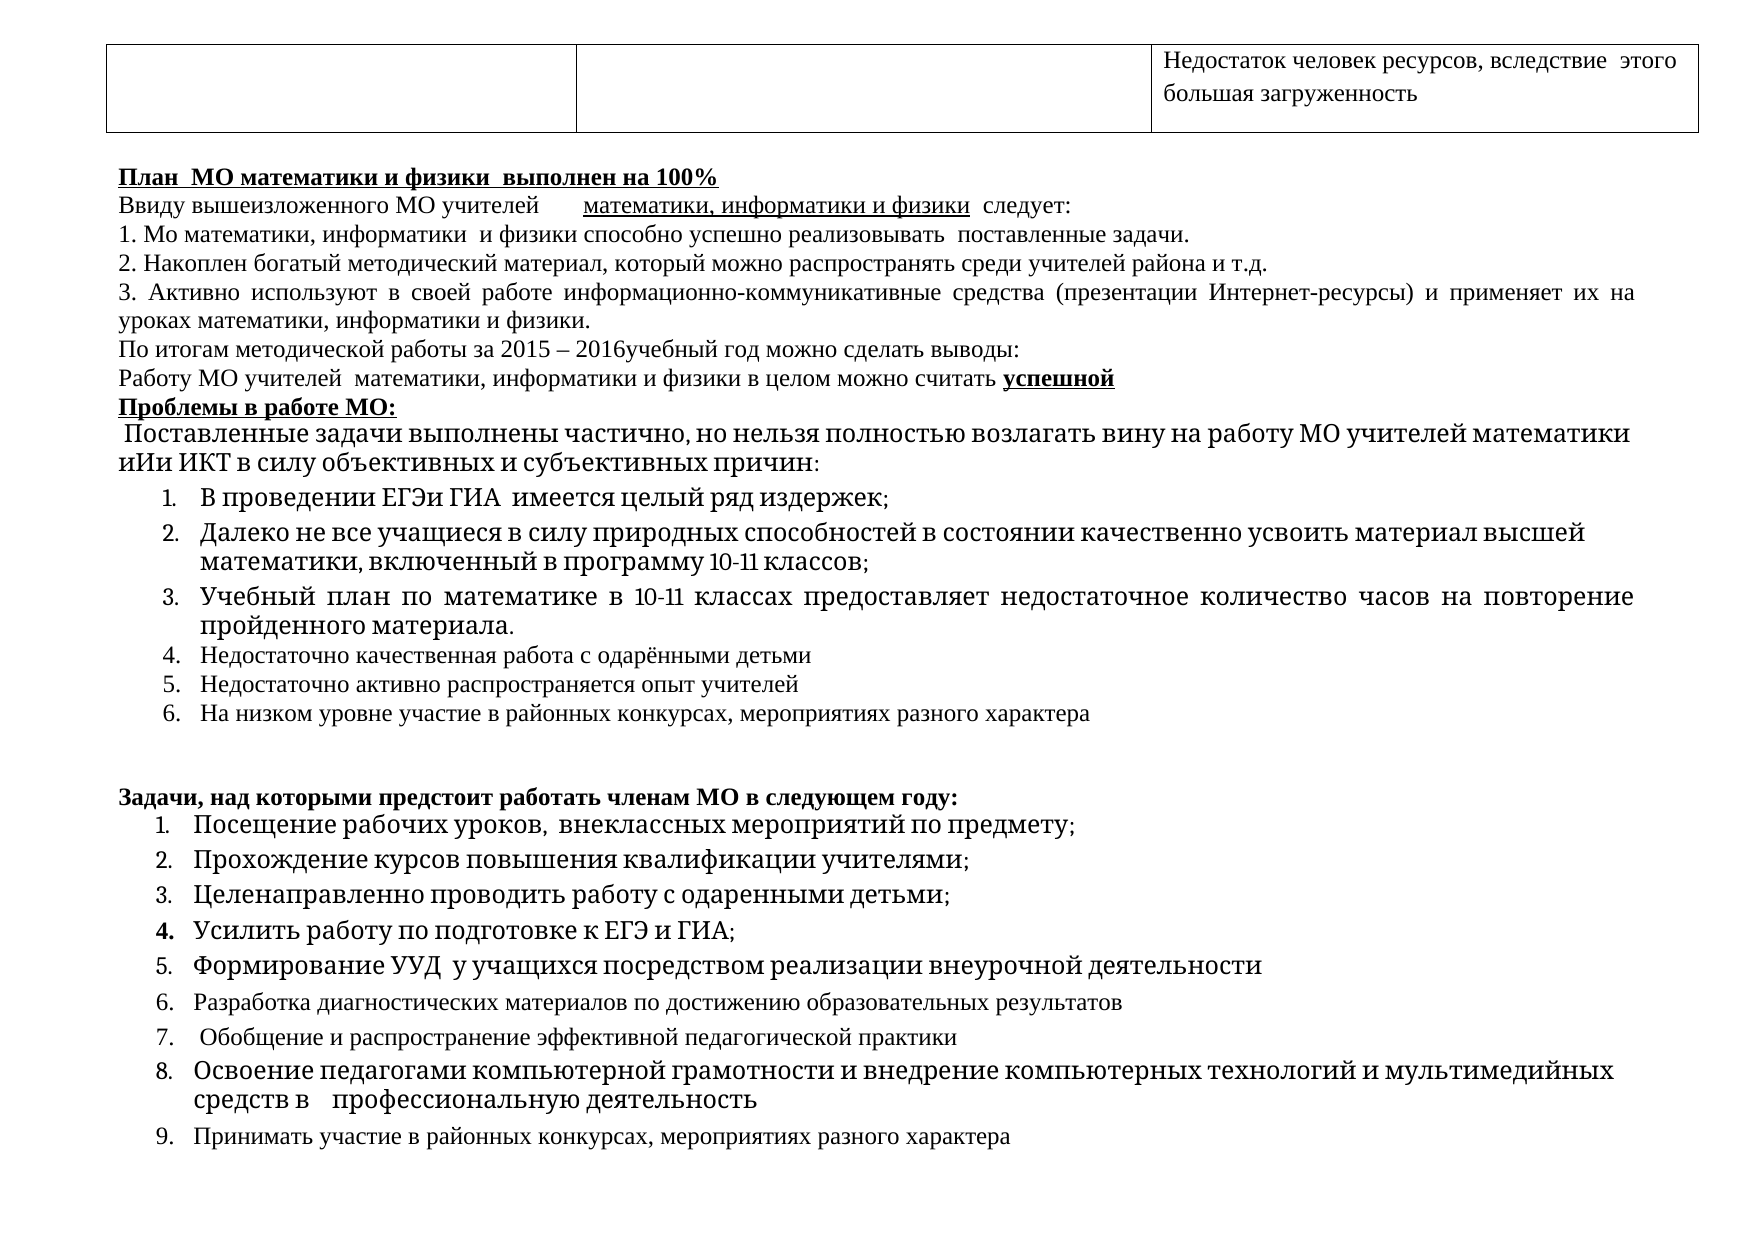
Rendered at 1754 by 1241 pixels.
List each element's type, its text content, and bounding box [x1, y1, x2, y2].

subtitle Усилить работу по подготовке к ЕГЭ и ГИА; [156, 916, 1636, 946]
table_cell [1152, 45, 1698, 132]
list Принимать участие в районных конкурсах, мероприятиях разного характера [156, 1121, 1636, 1149]
subtitle Посещение рабочих уроков, внеклассных мероприятий по предмету; [156, 811, 1636, 840]
text 1. Мо математики, информатики и физики способно успешно реализовывать поставленные задачи. [118, 219, 1636, 248]
subtitle Освоение педагогами компьютерной грамотности и внедрение компьютерных технологий и мультимедийных средств в профессиональную деятельность [156, 1057, 1636, 1114]
subtitle Учебный план по математике в 10-11 классах предоставляет недостаточное количество часов на повторение пройденного материала. [162, 583, 1636, 640]
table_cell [107, 45, 576, 132]
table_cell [577, 45, 1151, 132]
text 3. Активно используют в своей работе информационно-коммуникативные средства (презентации Интернет-ресурсы) и применяет их на уроках математики, информатики и физики. [118, 277, 1636, 334]
list Недостаточно качественная работа с одарёнными детьми [162, 640, 1636, 669]
subtitle Далеко не все учащиеся в силу природных способностей в состоянии качественно усвоить материал высшей математики, включенный в программу 10-11 классов; [162, 519, 1636, 577]
subtitle Обобщение и распространение эффективной педагогической практики [156, 1022, 1636, 1051]
subtitle Целенаправленно проводить работу с одаренными детьми; [156, 881, 1636, 910]
subtitle В проведении ЕГЭи ГИА имеется целый ряд издержек; [162, 484, 1636, 513]
subtitle Разработка диагностических материалов по достижению образовательных результатов [156, 987, 1636, 1016]
list На низком уровне участие в районных конкурсах, мероприятиях разного характера [162, 698, 1636, 727]
subtitle Формирование УУД у учащихся посредством реализации внеурочной деятельности [156, 952, 1636, 981]
text Ввиду вышеизложенного МО учителей математики, информатики и физики следует: [118, 190, 1636, 219]
text Задачи, над которыми предстоит работать членам МО в следующем году: [118, 782, 1636, 811]
text План МО математики и физики выполнен на 100% [118, 162, 1636, 190]
subtitle Поставленные задачи выполнены частично, но нельзя полностью возлагать вину на работу МО учителей математики иИи ИКТ в силу объективных и субъективных причин: [118, 420, 1636, 478]
text 2. Накоплен богатый методический материал, который можно распространять среди учителей района и т.д. [118, 248, 1636, 277]
text Работу МО учителей математики, информатики и физики в целом можно считать успешной [118, 363, 1636, 392]
list Недостаточно активно распространяется опыт учителей [162, 669, 1636, 698]
text По итогам методической работы за 2015 – 2016учебный год можно сделать выводы: [118, 334, 1636, 363]
text Проблемы в работе МО: [118, 392, 1636, 420]
subtitle Прохождение курсов повышения квалификации учителями; [156, 846, 1636, 875]
